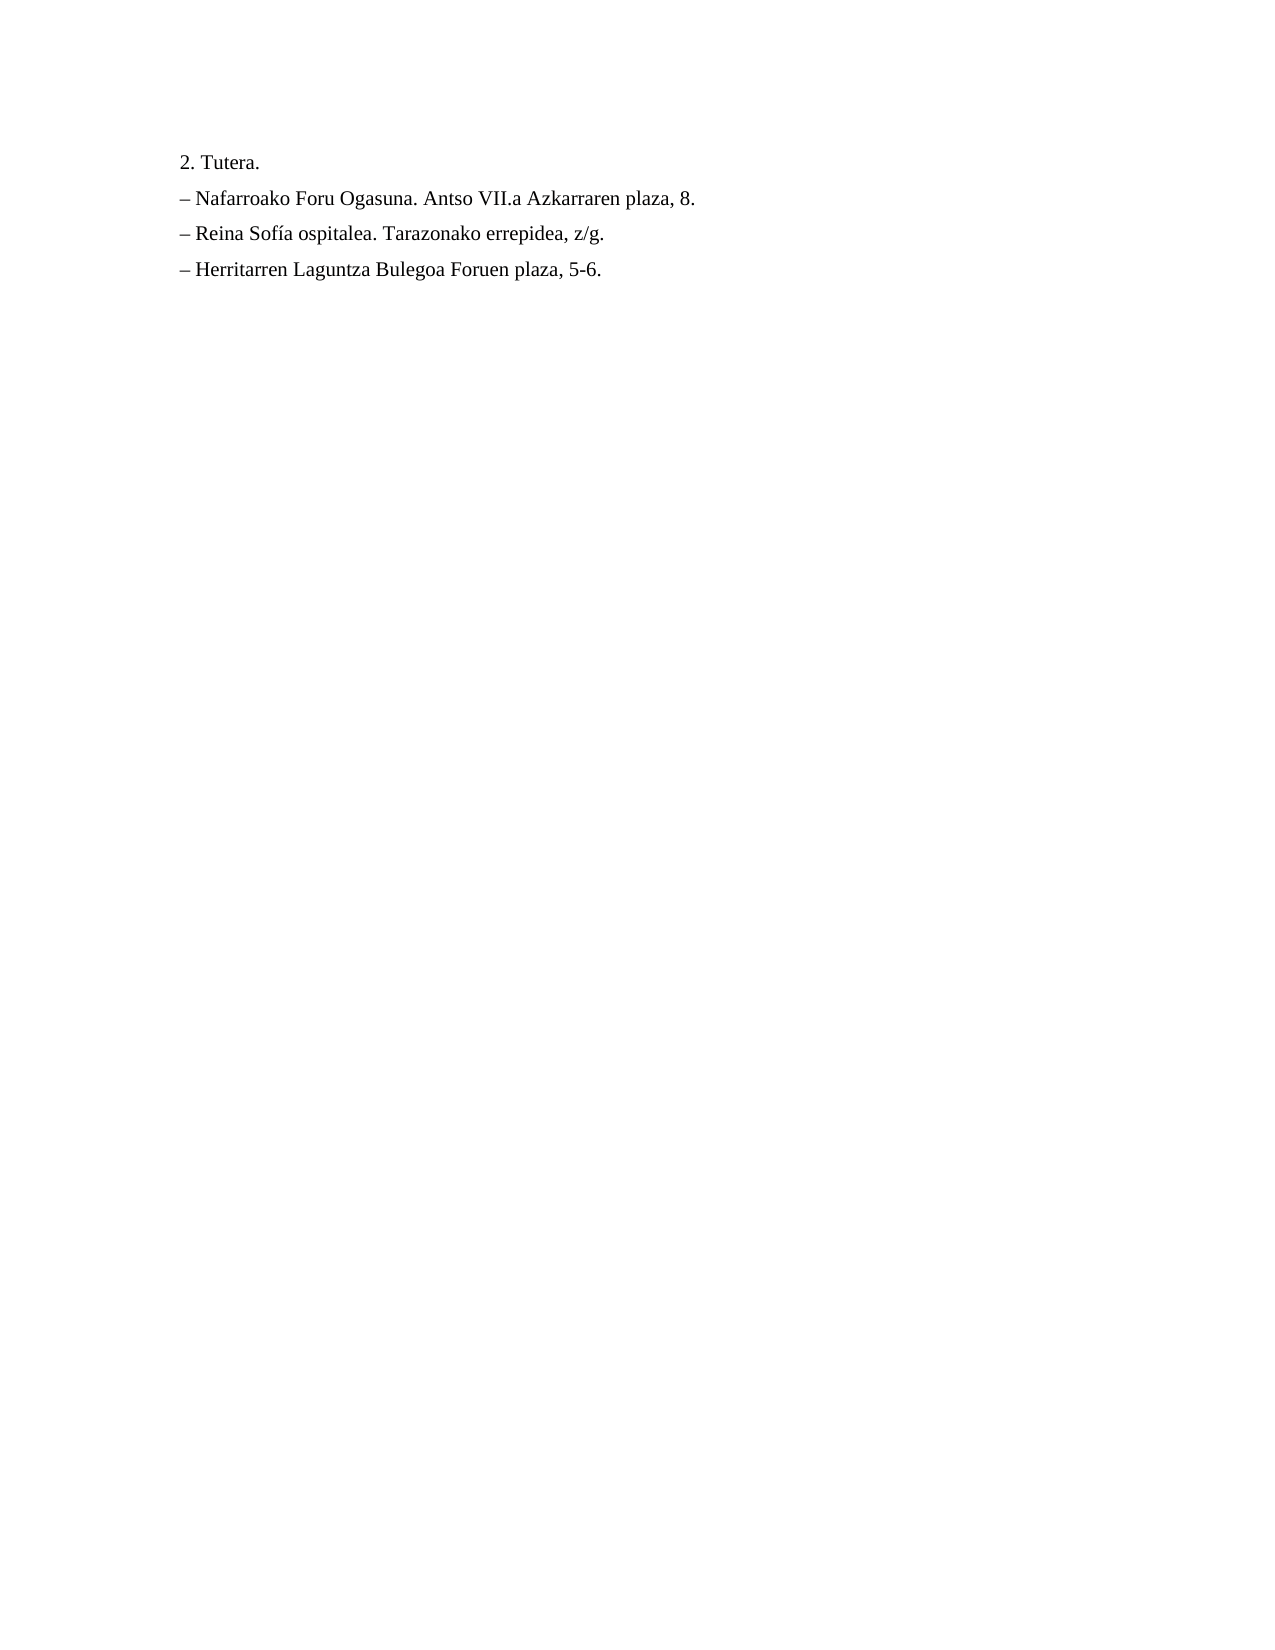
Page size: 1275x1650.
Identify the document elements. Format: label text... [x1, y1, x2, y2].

text – Reina Sofía ospitalea. Tarazonako errepidea, z/g. [150, 221, 1125, 245]
text – Nafarroako Foru Ogasuna. Antso VII.a Azkarraren plaza, 8. [150, 186, 1125, 210]
text 2. Tutera. [150, 150, 1125, 174]
text – Herritarren Laguntza Bulegoa Foruen plaza, 5-6. [150, 257, 1125, 281]
